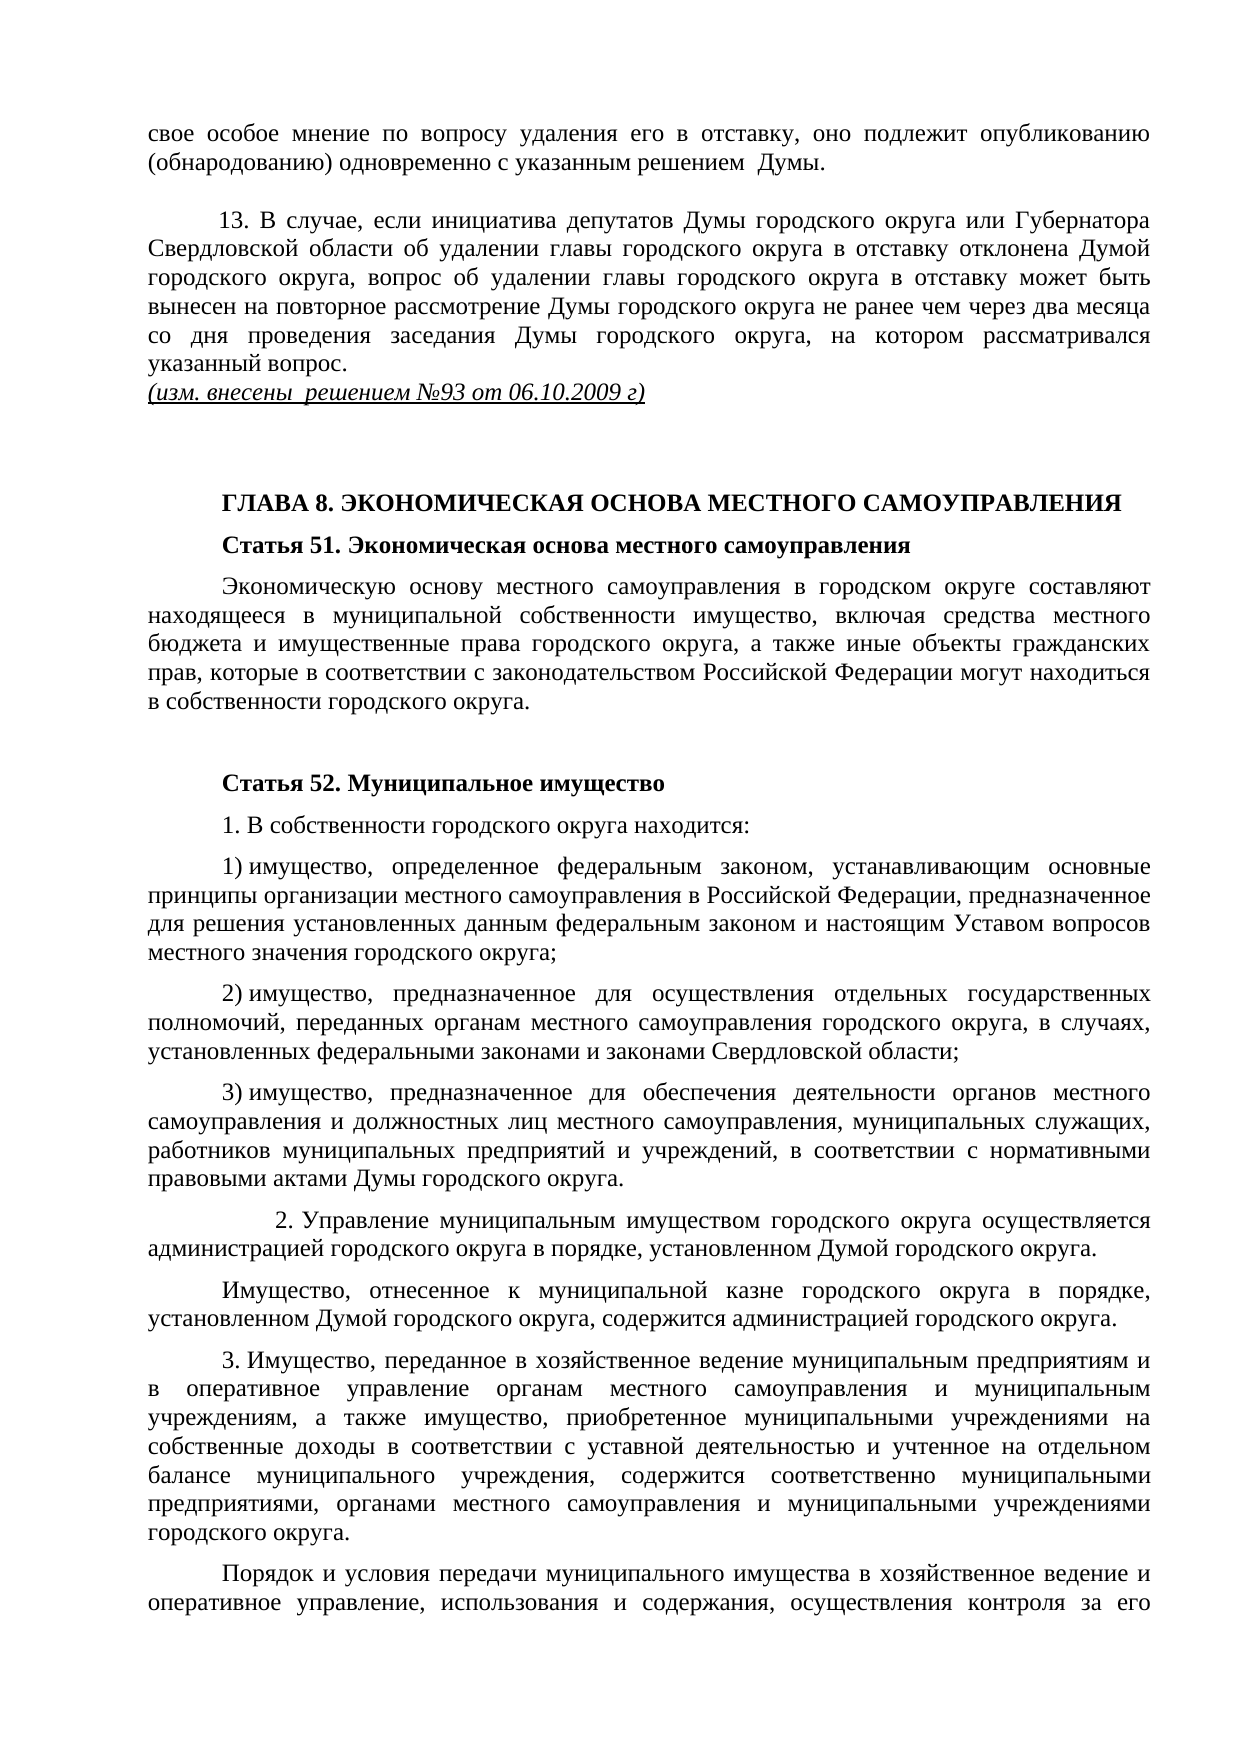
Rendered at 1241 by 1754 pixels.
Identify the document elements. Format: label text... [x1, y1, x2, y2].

title Глава 8. ЭКОНОМИЧЕСКАЯ ОСНОВА МЕСТНОГО САМОУПРАВЛЕНИЯ [148, 488, 1152, 517]
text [148, 1558, 1152, 1616]
text Экономическую основу местного самоуправления в городском округе составляют находящееся в муниципальной собственности имущество, включая средства местного бюджета и имущественные права городского округа, а также иные объекты гражданских прав, которые в соответствии с законодательством Российской Федерации могут находиться в собственности городского округа. [148, 571, 1152, 715]
text Имущество, отнесенное к муниципальной казне городского округа в порядке, установленном Думой городского округа, содержится администрацией городского округа. [148, 1275, 1152, 1332]
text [148, 118, 1152, 176]
text 3) имущество, предназначенное для обеспечения деятельности органов местного самоуправления и должностных лиц местного самоуправления, муниципальных служащих, работников муниципальных предприятий и учреждений, в соответствии с нормативными правовыми актами Думы городского округа. [148, 1077, 1152, 1192]
text 1. В собственности городского округа находится: [148, 810, 1152, 838]
text 2. Управление муниципальным имуществом городского округа осуществляется администрацией городского округа в порядке, установленном Думой городского округа. [148, 1205, 1152, 1262]
text 13. В случае, если инициатива депутатов Думы городского округа или Губернатора Свердловской области об удалении главы городского округа в отставку отклонена Думой городского округа, вопрос об удалении главы городского округа в отставку может быть вынесен на повторное рассмотрение Думы городского округа не ранее чем через два месяца со дня проведения заседания Думы городского округа, на котором рассматривался указанный вопрос. [148, 205, 1152, 377]
text 3. Имущество, переданное в хозяйственное ведение муниципальным предприятиям и в оперативное управление органам местного самоуправления и муниципальным учреждениям, а также имущество, приобретенное муниципальными учреждениями на собственные доходы в соответствии с уставной деятельностью и учтенное на отдельном балансе муниципального учреждения, содержится соответственно муниципальными предприятиями, органами местного самоуправления и муниципальными учреждениями городского округа. [148, 1345, 1152, 1546]
text 1) имущество, определенное федеральным законом, устанавливающим основные принципы организации местного самоуправления в Российской Федерации, предназначенное для решения установленных данным федеральным законом и настоящим Уставом вопросов местного значения городского округа; [148, 851, 1152, 966]
text 2) имущество, предназначенное для осуществления отдельных государственных полномочий, переданных органам местного самоуправления городского округа, в случаях, установленных федеральными законами и законами Свердловской области; [148, 978, 1152, 1065]
text Статья 51. Экономическая основа местного самоуправления [148, 530, 1152, 558]
text Статья 52. Муниципальное имущество [148, 768, 1152, 797]
text (изм. внесены решением №93 от 06.10.2009 г) [148, 377, 1152, 406]
